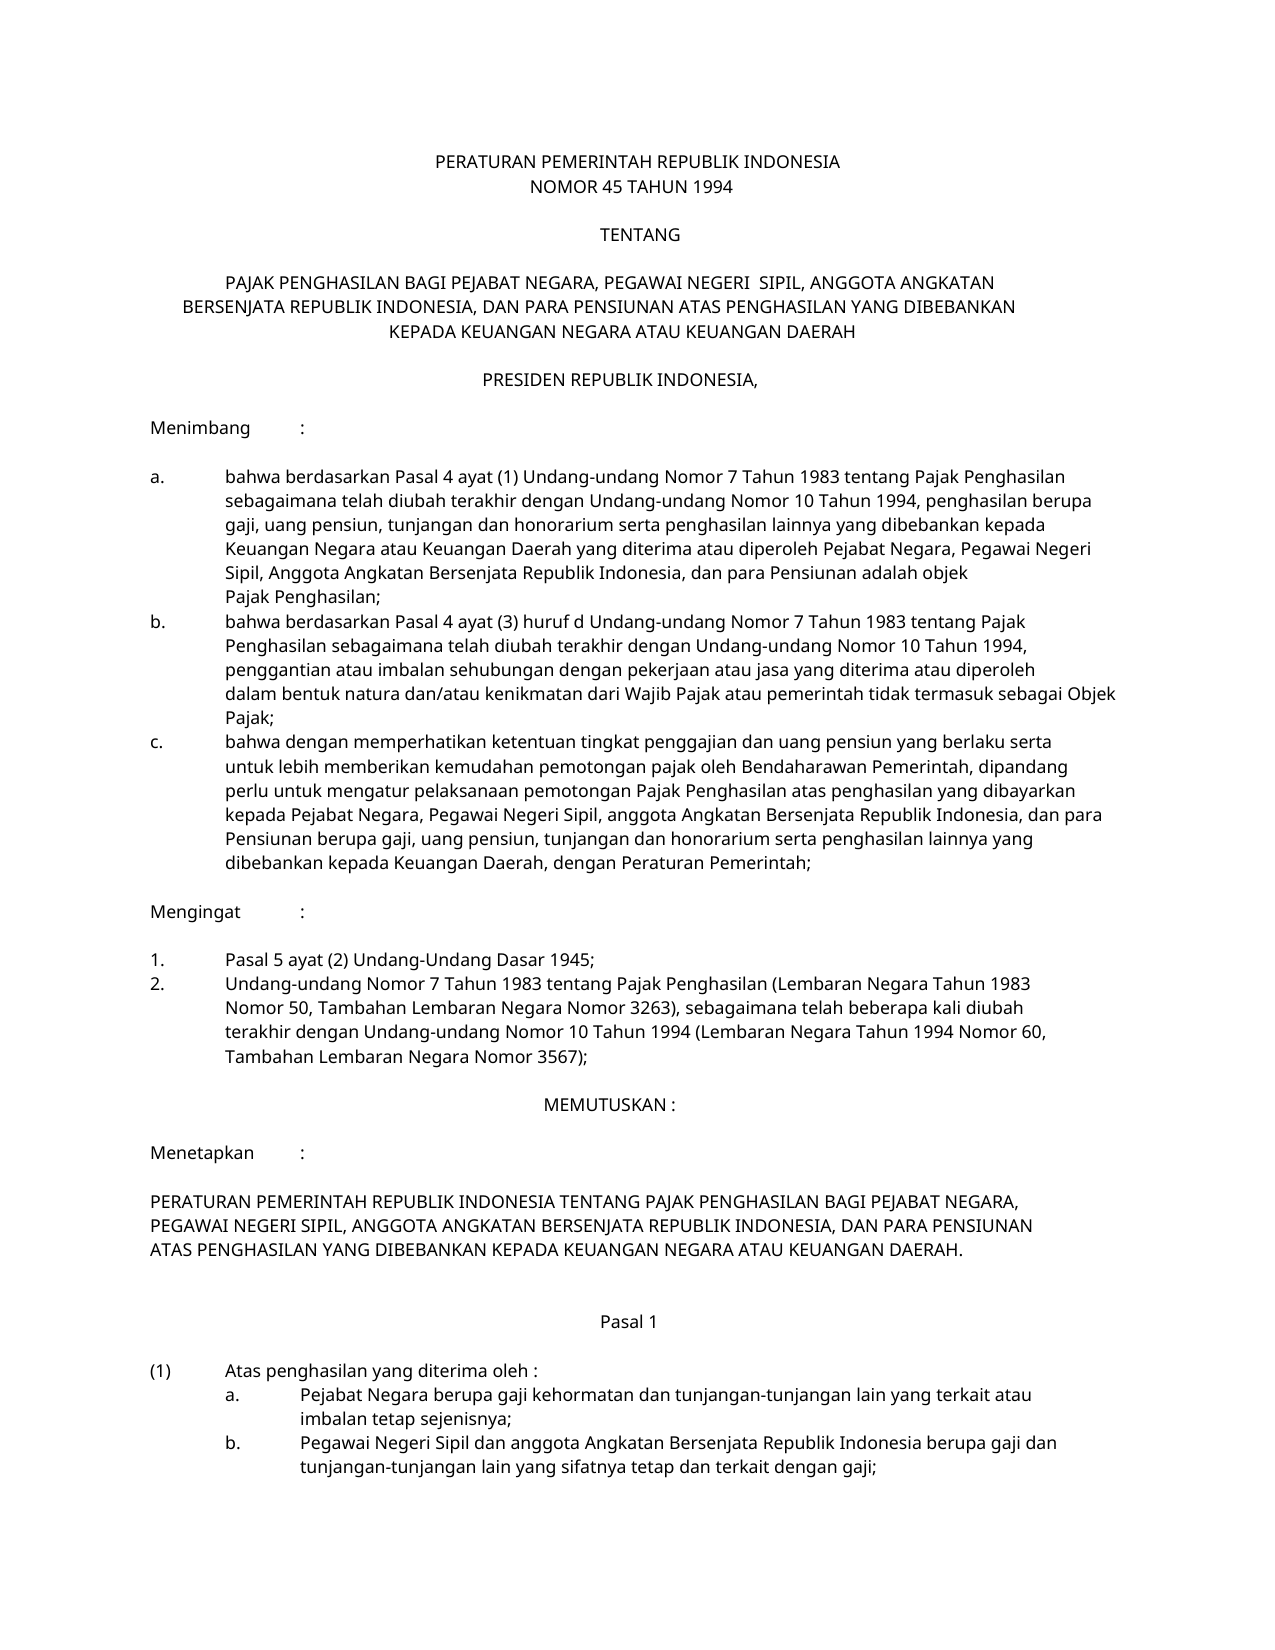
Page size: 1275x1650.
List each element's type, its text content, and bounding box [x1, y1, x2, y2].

text dalam bentuk natura dan/atau kenikmatan dari Wajib Pajak atau pemerintah tidak termasuk sebagai Objek Pajak; [225, 682, 1125, 730]
text PERATURAN PEMERINTAH REPUBLIK INDONESIA [150, 150, 1125, 174]
text NOMOR 45 TAHUN 1994 [150, 174, 1125, 198]
text perlu untuk mengatur pelaksanaan pemotongan Pajak Penghasilan atas penghasilan yang dibayarkan kepada Pejabat Negara, Pegawai Negeri Sipil, anggota Angkatan Bersenjata Republik Indonesia, dan para Pensiunan berupa gaji, uang pensiun, tunjangan dan honorarium serta penghasilan lainnya yang dibebankan kepada Keuangan Daerah, dengan Peraturan Pemerintah; [225, 778, 1125, 875]
text 1. Pasal 5 ayat (2) Undang-Undang Dasar 1945; [150, 947, 1125, 972]
text KEPADA KEUANGAN NEGARA ATAU KEUANGAN DAERAH [150, 319, 1125, 343]
text Mengingat : [150, 899, 1125, 923]
text untuk lebih memberikan kemudahan pemotongan pajak oleh Bendaharawan Pemerintah, dipandang [150, 754, 1125, 778]
text c. bahwa dengan memperhatikan ketentuan tingkat penggajian dan uang pensiun yang berlaku serta [150, 730, 1125, 754]
text b. bahwa berdasarkan Pasal 4 ayat (3) huruf d Undang-undang Nomor 7 Tahun 1983 tentang Pajak [150, 609, 1125, 633]
text Menetapkan : [150, 1141, 1125, 1165]
text tunjangan-tunjangan lain yang sifatnya tetap dan terkait dengan gaji; [150, 1455, 1125, 1479]
text terakhir dengan Undang-undang Nomor 10 Tahun 1994 (Lembaran Negara Tahun 1994 Nomor 60, [150, 1020, 1125, 1044]
text Penghasilan sebagaimana telah diubah terakhir dengan Undang-undang Nomor 10 Tahun 1994, [150, 633, 1125, 657]
text ATAS PENGHASILAN YANG DIBEBANKAN KEPADA KEUANGAN NEGARA ATAU KEUANGAN DAERAH. [150, 1237, 1125, 1262]
text penggantian atau imbalan sehubungan dengan pekerjaan atau jasa yang diterima atau diperoleh [150, 657, 1125, 682]
text MEMUTUSKAN : [150, 1092, 1125, 1117]
text imbalan tetap sejenisnya; [150, 1407, 1125, 1431]
text PAJAK PENGHASILAN BAGI PEJABAT NEGARA, PEGAWAI NEGERI SIPIL, ANGGOTA ANGKATAN [150, 271, 1125, 295]
text BERSENJATA REPUBLIK INDONESIA, DAN PARA PENSIUNAN ATAS PENGHASILAN YANG DIBEBANKAN [150, 295, 1125, 319]
text 2. Undang-undang Nomor 7 Tahun 1983 tentang Pajak Penghasilan (Lembaran Negara Tahun 1983 [150, 972, 1125, 996]
text TENTANG [150, 222, 1125, 247]
text a. Pejabat Negara berupa gaji kehormatan dan tunjangan-tunjangan lain yang terkait atau [150, 1382, 1125, 1407]
text Pasal 1 [150, 1310, 1125, 1334]
text (1) Atas penghasilan yang diterima oleh : [150, 1358, 1125, 1382]
text b. Pegawai Negeri Sipil dan anggota Angkatan Bersenjata Republik Indonesia berupa gaji dan [150, 1431, 1125, 1455]
text PERATURAN PEMERINTAH REPUBLIK INDONESIA TENTANG PAJAK PENGHASILAN BAGI PEJABAT NEGARA, [150, 1189, 1125, 1213]
text Pajak Penghasilan; [150, 585, 1125, 609]
text Tambahan Lembaran Negara Nomor 3567); [150, 1044, 1125, 1068]
text Nomor 50, Tambahan Lembaran Negara Nomor 3263), sebagaimana telah beberapa kali diubah [150, 996, 1125, 1020]
text a. bahwa berdasarkan Pasal 4 ayat (1) Undang-undang Nomor 7 Tahun 1983 tentang Pajak Penghasilan sebagaimana telah diubah terakhir dengan Undang-undang Nomor 10 Tahun 1994, penghasilan berupa gaji, uang pensiun, tunjangan dan honorarium serta penghasilan lainnya yang dibebankan kepada Keuangan Negara atau Keuangan Daerah yang diterima atau diperoleh Pejabat Negara, Pegawai Negeri Sipil, Anggota Angkatan Bersenjata Republik Indonesia, dan para Pensiunan adalah objek [150, 464, 1125, 585]
text PRESIDEN REPUBLIK INDONESIA, [150, 367, 1125, 392]
text Menimbang : [150, 416, 1125, 440]
text PEGAWAI NEGERI SIPIL, ANGGOTA ANGKATAN BERSENJATA REPUBLIK INDONESIA, DAN PARA PENSIUNAN [150, 1213, 1125, 1237]
